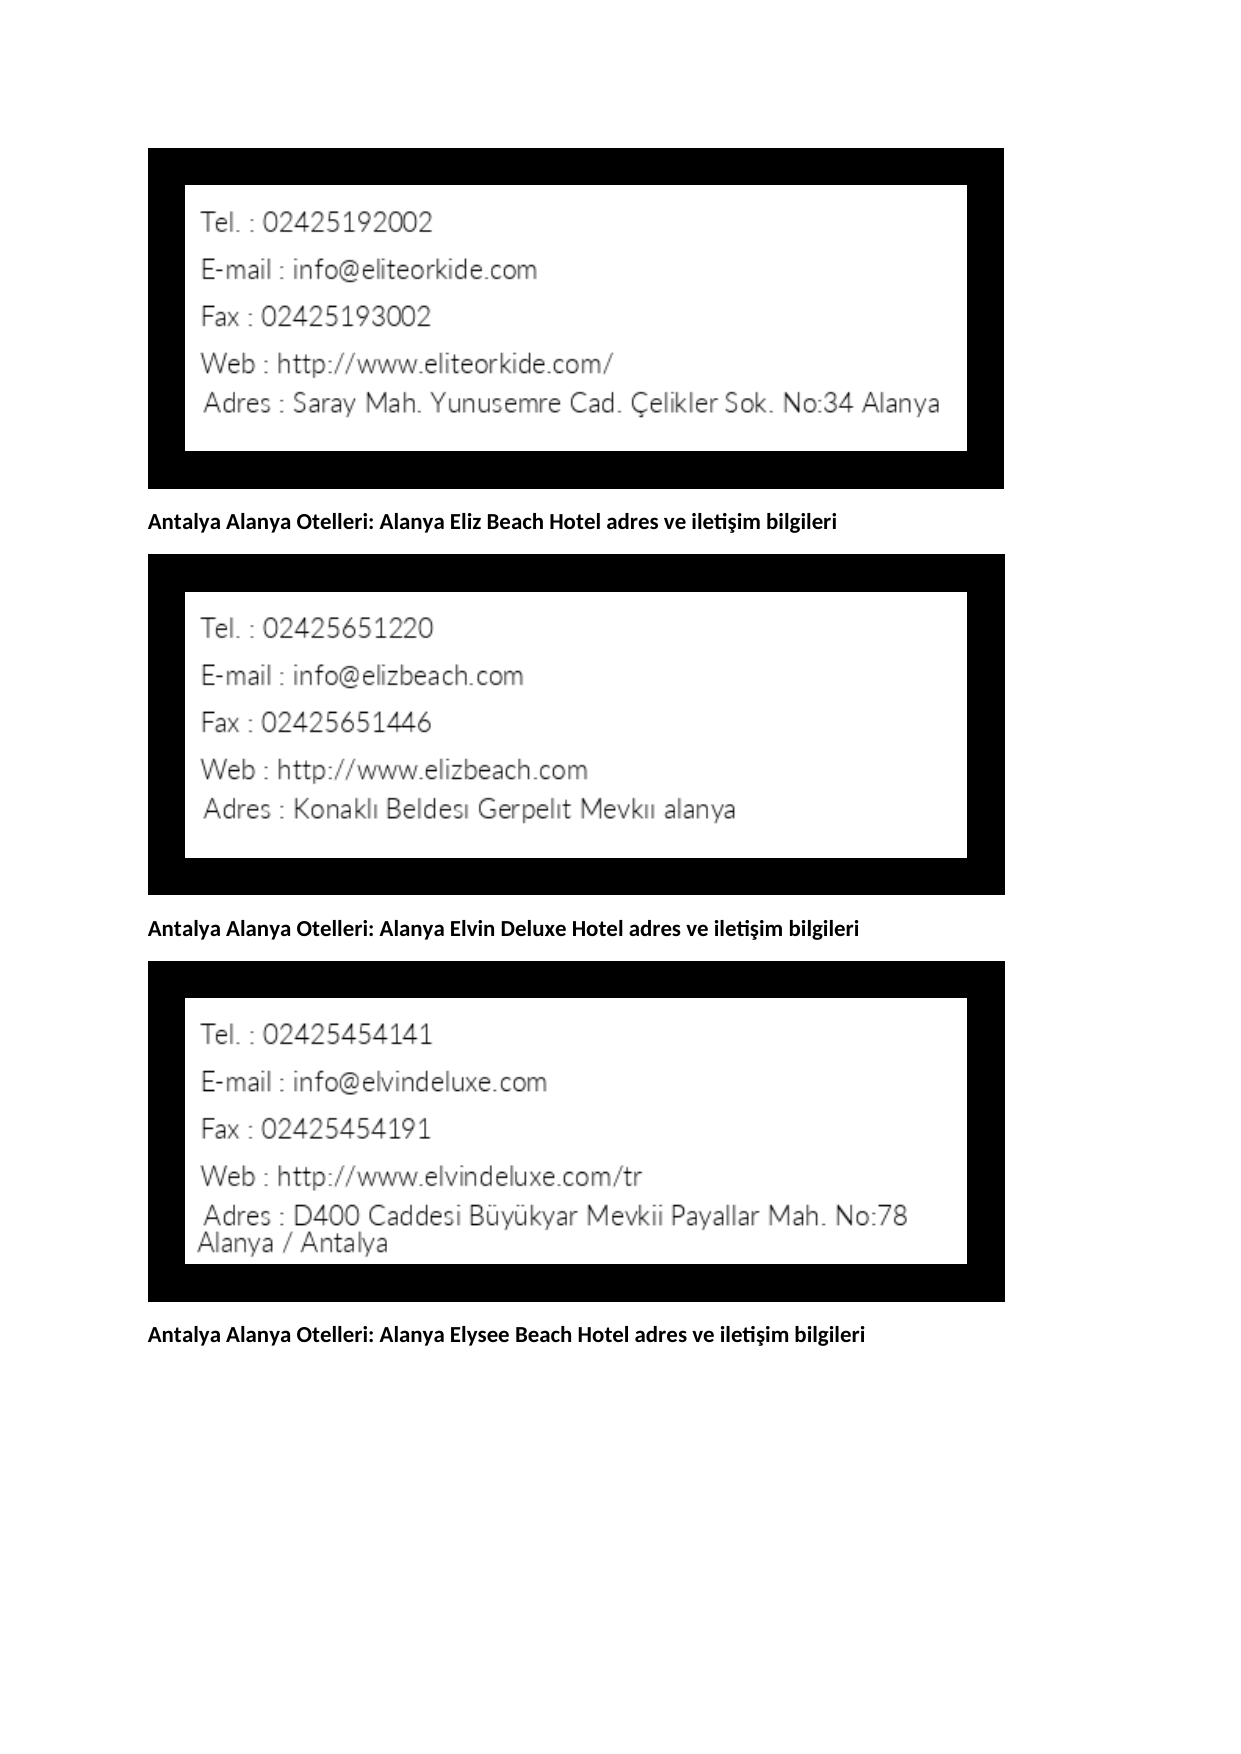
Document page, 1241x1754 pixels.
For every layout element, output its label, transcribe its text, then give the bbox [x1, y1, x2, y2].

text Antalya Alanya Otelleri: Alanya Eliz Beach Hotel adres ve iletişim bilgileri [148, 507, 1093, 535]
text Antalya Alanya Otelleri: Alanya Elysee Beach Hotel adres ve iletişim bilgileri [148, 1320, 1093, 1348]
picture [185, 998, 967, 1264]
picture [185, 592, 967, 858]
picture [185, 185, 967, 451]
text Antalya Alanya Otelleri: Alanya Elvin Deluxe Hotel adres ve iletişim bilgileri [148, 914, 1093, 942]
